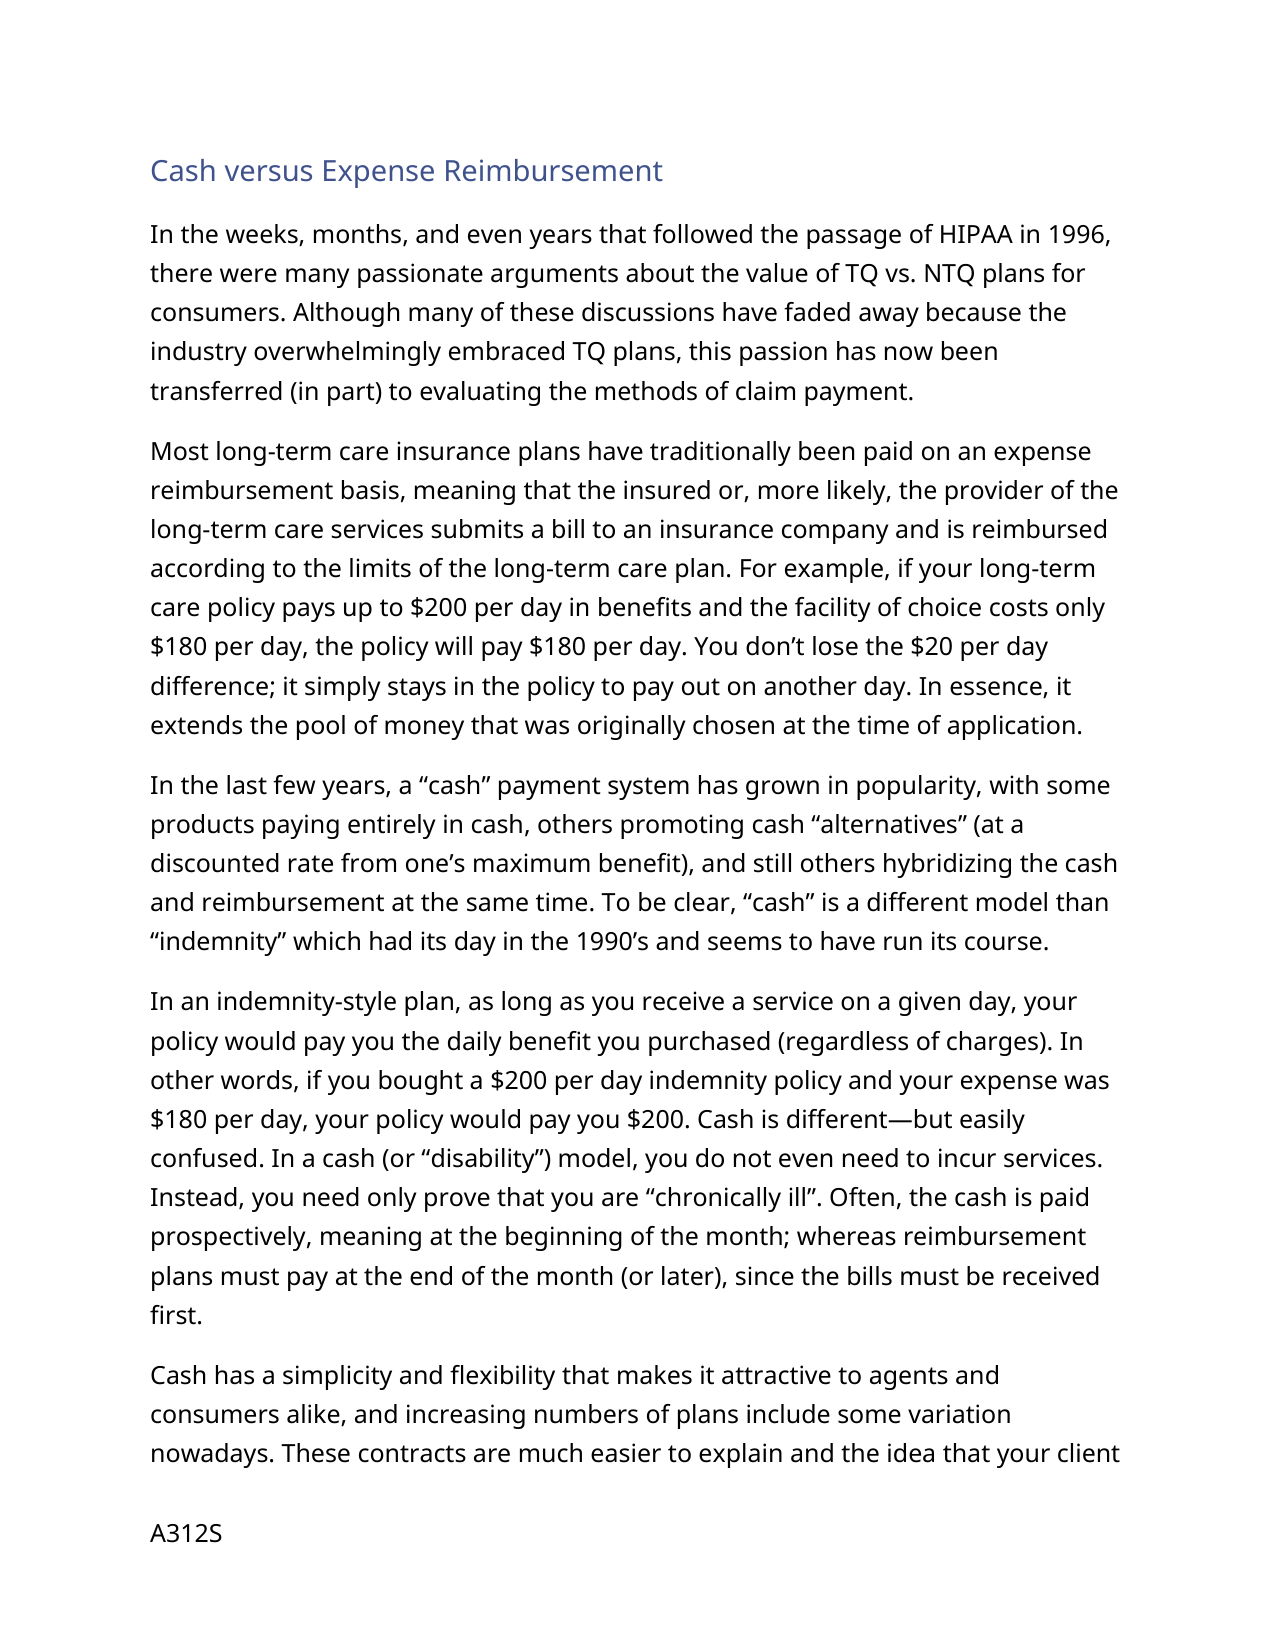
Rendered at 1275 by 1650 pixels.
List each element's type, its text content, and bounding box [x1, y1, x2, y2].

text In the last few years, a “cash” payment system has grown in popularity, with some products paying entirely in cash, others promoting cash “alternatives” (at a discounted rate from one’s maximum benefit), and still others hybridizing the cash and reimbursement at the same time. To be clear, “cash” is a different model than “indemnity” which had its day in the 1990’s and seems to have run its course. [150, 767, 1125, 958]
text In the weeks, months, and even years that followed the passage of HIPAA in 1996, there were many passionate arguments about the value of TQ vs. NTQ plans for consumers. Although many of these discussions have faded away because the industry overwhelmingly embraced TQ plans, this passion has now been transferred (in part) to evaluating the methods of claim payment. [150, 216, 1125, 407]
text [150, 1357, 1125, 1470]
subtitle Cash versus Expense Reimbursement [150, 150, 1125, 190]
text Most long-term care insurance plans have traditionally been paid on an expense reimbursement basis, meaning that the insured or, more likely, the provider of the long-term care services submits a bill to an insurance company and is reimbursed according to the limits of the long-term care plan. For example, if your long-term care policy pays up to $200 per day in benefits and the facility of choice costs only $180 per day, the policy will pay $180 per day. You don’t lose the $20 per day difference; it simply stays in the policy to pay out on another day. In essence, it extends the pool of money that was originally chosen at the time of application. [150, 433, 1125, 741]
text In an indemnity-style plan, as long as you receive a service on a given day, your policy would pay you the daily benefit you purchased (regardless of charges). In other words, if you bought a $200 per day indemnity policy and your expense was $180 per day, your policy would pay you $200. Cash is different—but easily confused. In a cash (or “disability”) model, you do not even need to incur services. Instead, you need only prove that you are “chronically ill”. Often, the cash is paid prospectively, meaning at the beginning of the month; whereas reimbursement plans must pay at the end of the month (or later), since the bills must be received first. [150, 984, 1125, 1331]
